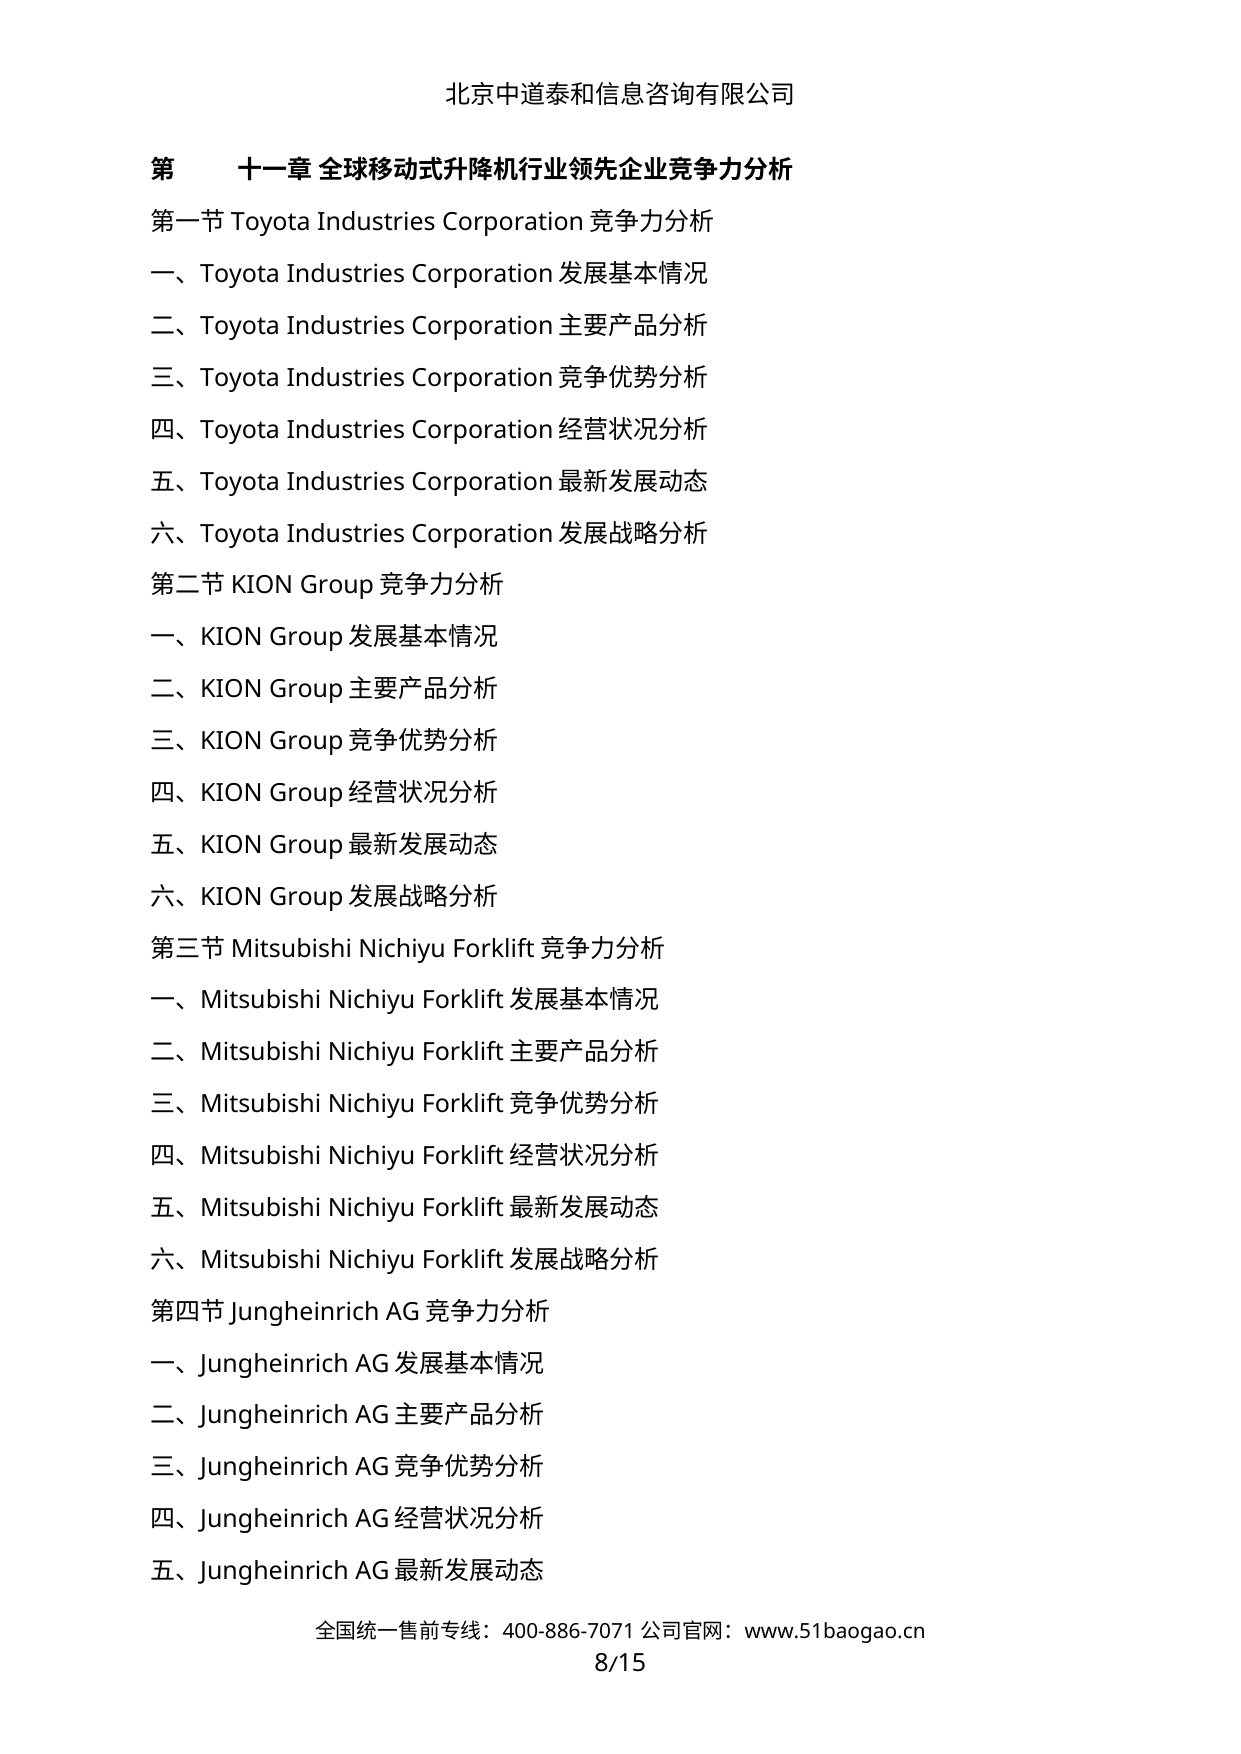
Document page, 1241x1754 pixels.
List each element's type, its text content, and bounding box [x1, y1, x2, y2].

text 第 十一章 全球移动式升降机行业领先企业竞争力分析 [150, 150, 1090, 186]
text 一、Jungheinrich AG发展基本情况 [150, 1343, 1090, 1379]
text 四、Mitsubishi Nichiyu Forklift经营状况分析 [150, 1136, 1090, 1172]
text 一、KION Group发展基本情况 [150, 617, 1090, 653]
text 五、Toyota Industries Corporation最新发展动态 [150, 461, 1090, 497]
text 二、Mitsubishi Nichiyu Forklift主要产品分析 [150, 1032, 1090, 1068]
text 二、KION Group主要产品分析 [150, 669, 1090, 705]
text 五、Mitsubishi Nichiyu Forklift最新发展动态 [150, 1187, 1090, 1224]
text 第三节 Mitsubishi Nichiyu Forklift竞争力分析 [150, 928, 1090, 964]
text 二、Jungheinrich AG主要产品分析 [150, 1395, 1090, 1431]
text 六、Mitsubishi Nichiyu Forklift发展战略分析 [150, 1239, 1090, 1276]
text 第二节 KION Group竞争力分析 [150, 565, 1090, 601]
text 六、Toyota Industries Corporation发展战略分析 [150, 513, 1090, 549]
text 一、Toyota Industries Corporation发展基本情况 [150, 254, 1090, 290]
text 一、Mitsubishi Nichiyu Forklift发展基本情况 [150, 980, 1090, 1016]
text 五、Jungheinrich AG最新发展动态 [150, 1551, 1090, 1587]
text 三、Mitsubishi Nichiyu Forklift竞争优势分析 [150, 1084, 1090, 1120]
text 三、KION Group竞争优势分析 [150, 721, 1090, 757]
text 三、Toyota Industries Corporation竞争优势分析 [150, 357, 1090, 394]
text 二、Toyota Industries Corporation主要产品分析 [150, 306, 1090, 342]
text 第一节 Toyota Industries Corporation竞争力分析 [150, 202, 1090, 238]
text 五、KION Group最新发展动态 [150, 824, 1090, 861]
text 六、KION Group发展战略分析 [150, 876, 1090, 912]
text 四、Toyota Industries Corporation经营状况分析 [150, 409, 1090, 446]
text 三、Jungheinrich AG竞争优势分析 [150, 1447, 1090, 1483]
text 四、Jungheinrich AG经营状况分析 [150, 1499, 1090, 1535]
text 四、KION Group经营状况分析 [150, 772, 1090, 809]
text 第四节 Jungheinrich AG竞争力分析 [150, 1291, 1090, 1327]
